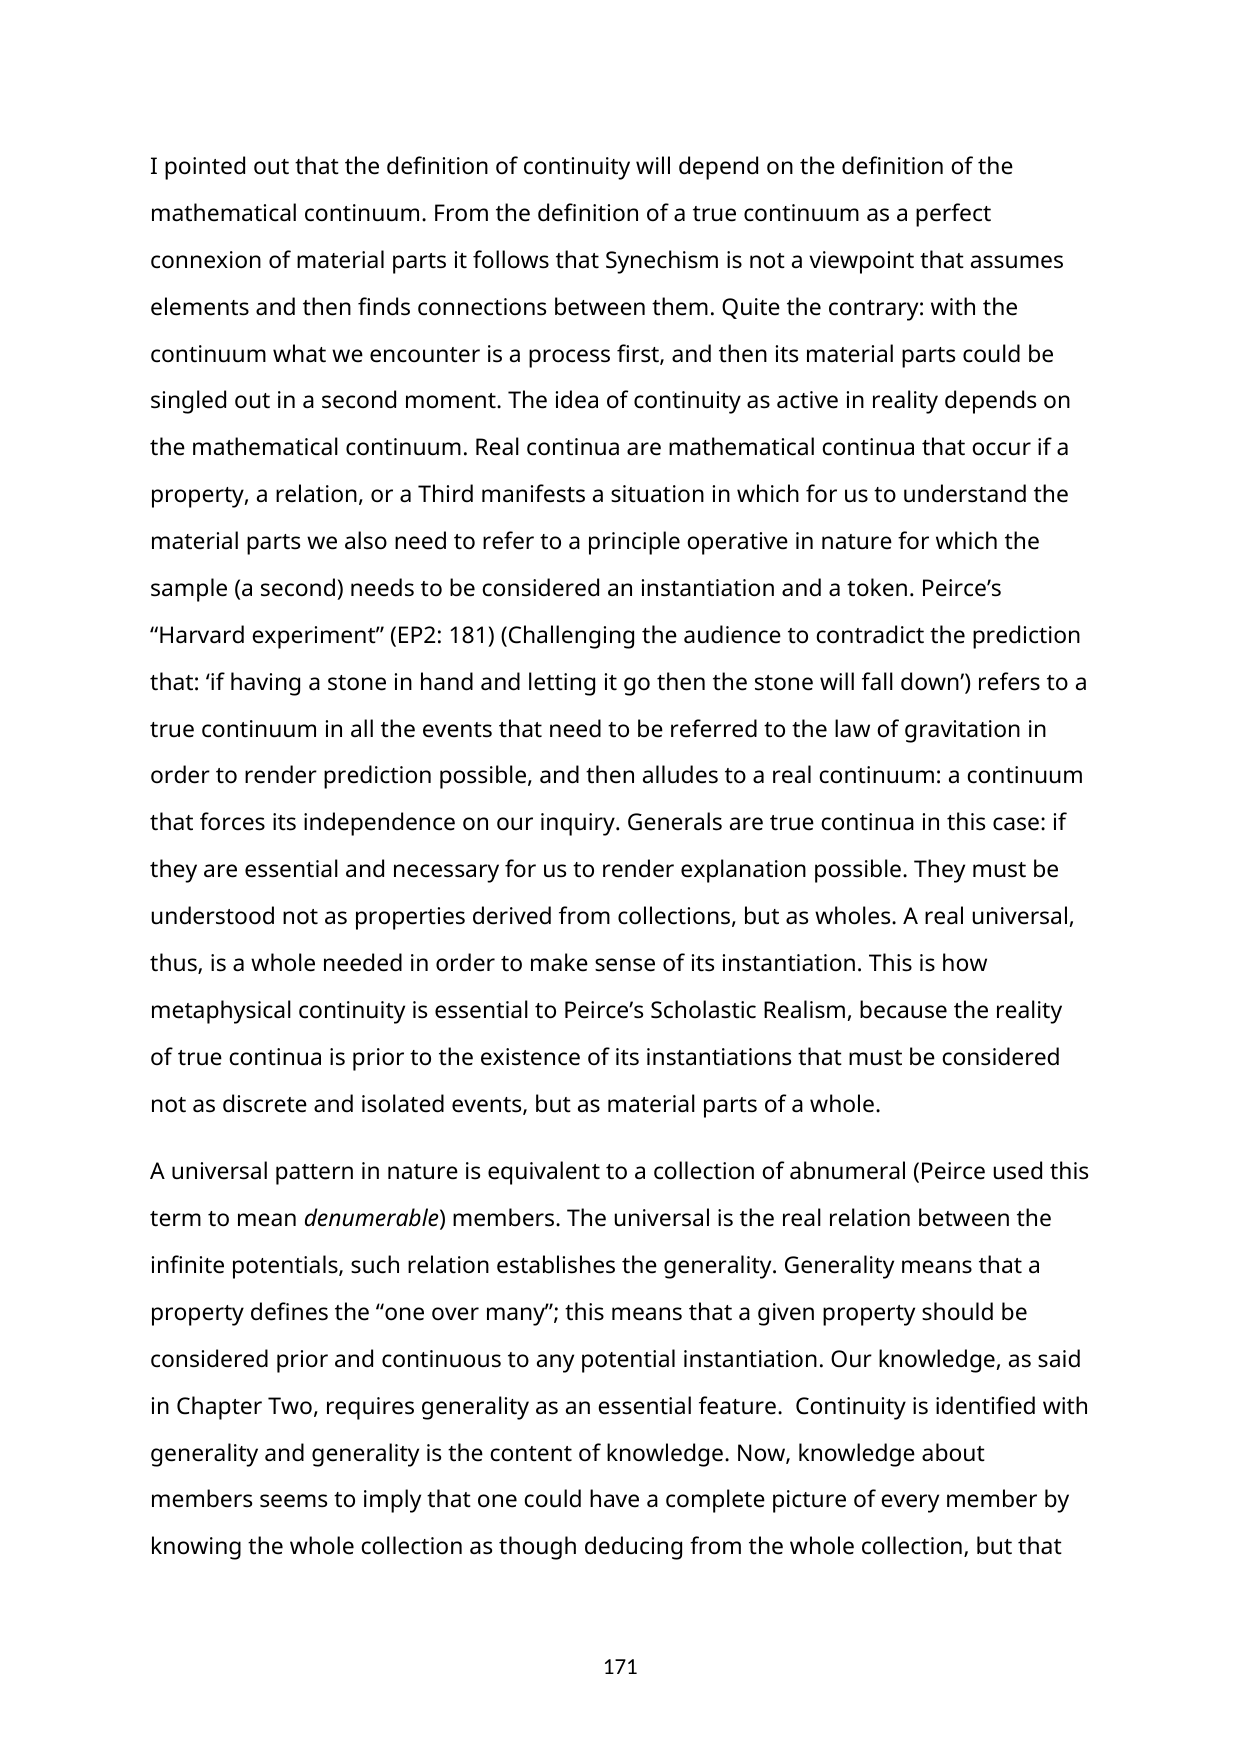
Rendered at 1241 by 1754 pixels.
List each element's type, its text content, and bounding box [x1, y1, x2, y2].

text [150, 1155, 1090, 1561]
text I pointed out that the definition of continuity will depend on the definition of the mathematical continuum. From the definition of a true continuum as a perfect connexion of material parts it follows that Synechism is not a viewpoint that assumes elements and then finds connections between them. Quite the contrary: with the continuum what we encounter is a process first, and then its material parts could be singled out in a second moment. The idea of continuity as active in reality depends on the mathematical continuum. Real continua are mathematical continua that occur if a property, a relation, or a Third manifests a situation in which for us to understand the material parts we also need to refer to a principle operative in nature for which the sample (a second) needs to be considered an instantiation and a token. Peirce’s “Harvard experiment” (EP2: 181) (Challenging the audience to contradict the prediction that: ‘if having a stone in hand and letting it go then the stone will fall down’) refers to a true continuum in all the events that need to be referred to the law of gravitation in order to render prediction possible, and then alludes to a real continuum: a continuum that forces its independence on our inquiry. Generals are true continua in this case: if they are essential and necessary for us to render explanation possible. They must be understood not as properties derived from collections, but as wholes. A real universal, thus, is a whole needed in order to make sense of its instantiation. This is how metaphysical continuity is essential to Peirce’s Scholastic Realism, because the reality of true continua is prior to the existence of its instantiations that must be considered not as discrete and isolated events, but as material parts of a whole. [150, 150, 1090, 1119]
